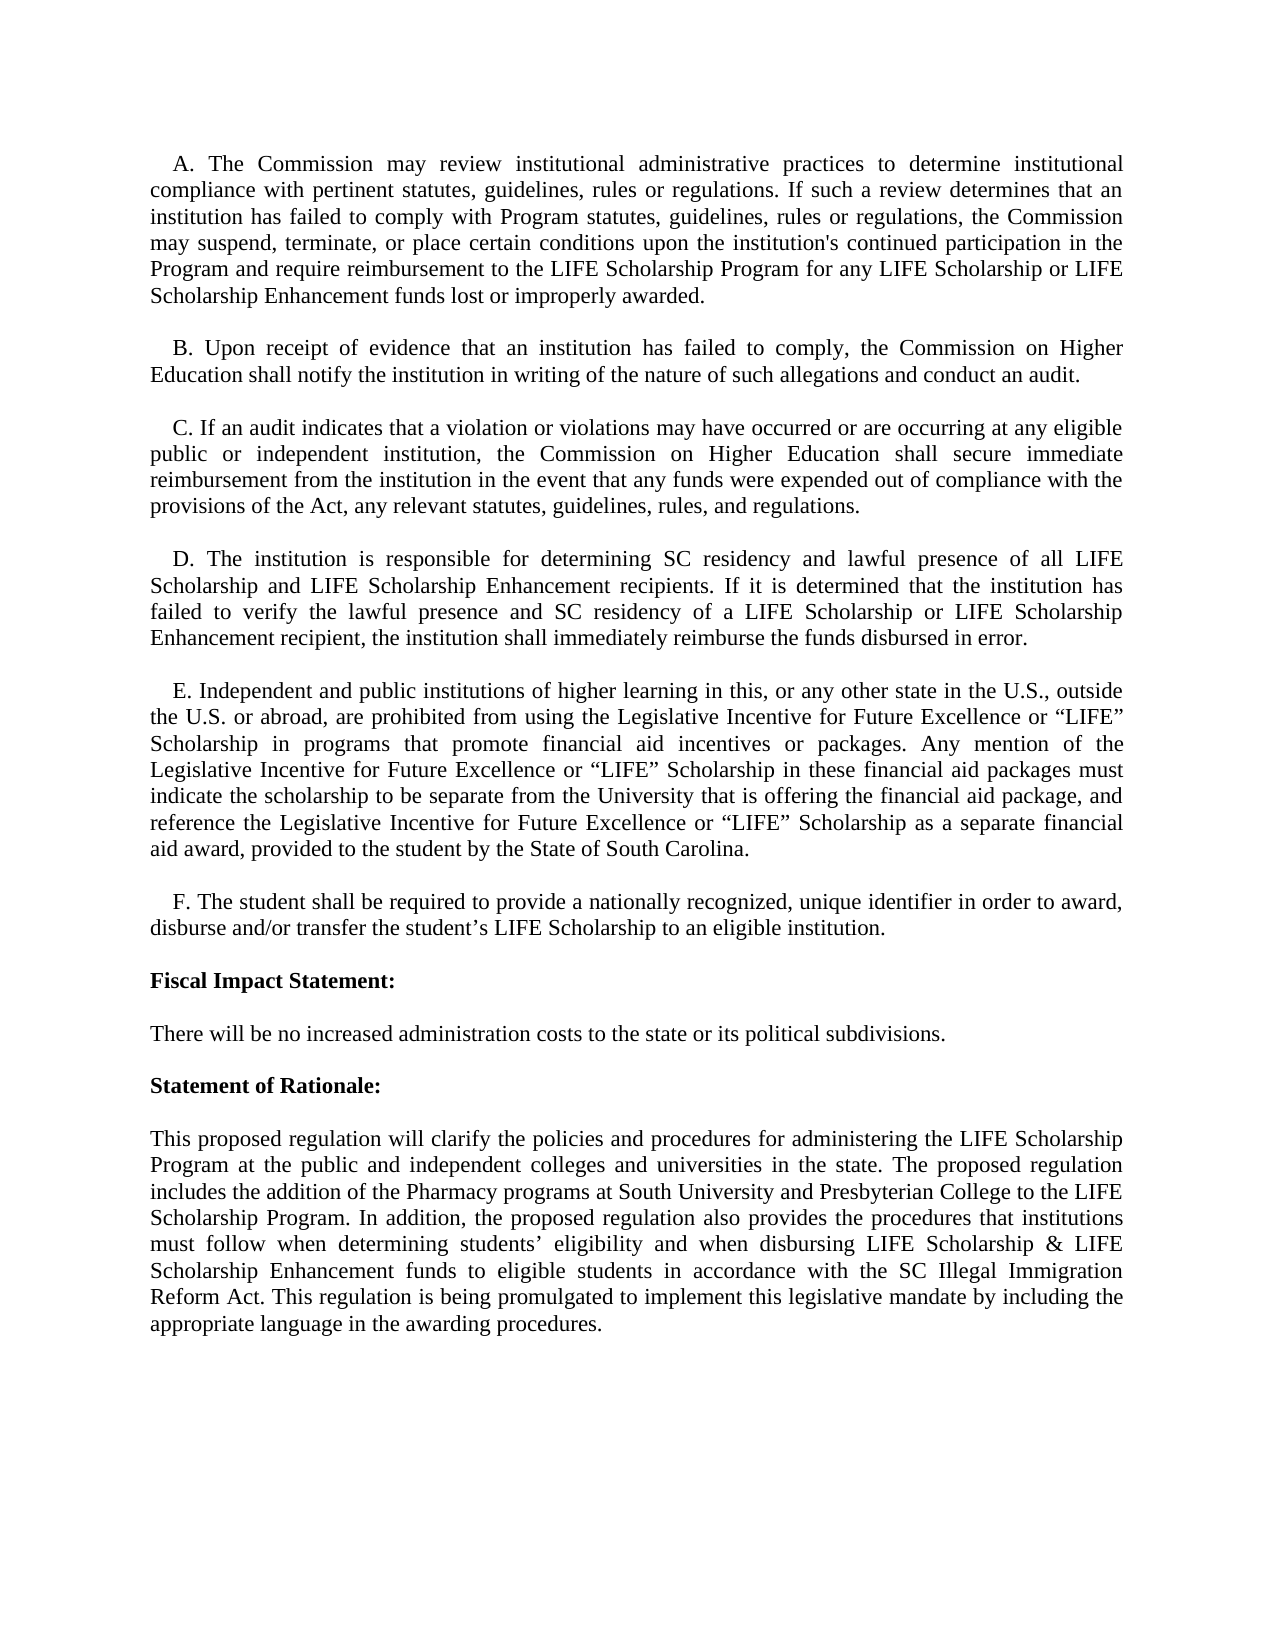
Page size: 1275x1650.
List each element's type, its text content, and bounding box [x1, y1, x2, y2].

text D. The institution is responsible for determining SC residency and lawful presence of all LIFE Scholarship and LIFE Scholarship Enhancement recipients. If it is determined that the institution has failed to verify the lawful presence and SC residency of a LIFE Scholarship or LIFE Scholarship Enhancement recipient, the institution shall immediately reimburse the funds disbursed in error. [150, 545, 1125, 651]
text Statement of Rationale: [150, 1072, 1125, 1099]
text E. Independent and public institutions of higher learning in this, or any other state in the U.S., outside the U.S. or abroad, are prohibited from using the Legislative Incentive for Future Excellence or “LIFE” Scholarship in programs that promote financial aid incentives or packages. Any mention of the Legislative Incentive for Future Excellence or “LIFE” Scholarship in these financial aid packages must indicate the scholarship to be separate from the University that is offering the financial aid package, and reference the Legislative Incentive for Future Excellence or “LIFE” Scholarship as a separate financial aid award, provided to the student by the State of South Carolina. [150, 677, 1125, 862]
text B. Upon receipt of evidence that an institution has failed to comply, the Commission on Higher Education shall notify the institution in writing of the nature of such allegations and conduct an audit. [150, 334, 1125, 387]
text F. The student shall be required to provide a nationally recognized, unique identifier in order to award, disburse and/or transfer the student’s LIFE Scholarship to an eligible institution. [150, 888, 1125, 941]
text A. The Commission may review institutional administrative practices to determine institutional compliance with pertinent statutes, guidelines, rules or regulations. If such a review determines that an institution has failed to comply with Program statutes, guidelines, rules or regulations, the Commission may suspend, terminate, or place certain conditions upon the institution's continued participation in the Program and require reimbursement to the LIFE Scholarship Program for any LIFE Scholarship or LIFE Scholarship Enhancement funds lost or improperly awarded. [150, 150, 1125, 308]
text There will be no increased administration costs to the state or its political subdivisions. [150, 1020, 1125, 1046]
text This proposed regulation will clarify the policies and procedures for administering the LIFE Scholarship Program at the public and independent colleges and universities in the state. The proposed regulation includes the addition of the Pharmacy programs at South University and Presbyterian College to the LIFE Scholarship Program. In addition, the proposed regulation also provides the procedures that institutions must follow when determining students’ eligibility and when disbursing LIFE Scholarship & LIFE Scholarship Enhancement funds to eligible students in accordance with the SC Illegal Immigration Reform Act. This regulation is being promulgated to implement this legislative mandate by including the appropriate language in the awarding procedures. [150, 1125, 1125, 1336]
text Fiscal Impact Statement: [150, 967, 1125, 993]
text C. If an audit indicates that a violation or violations may have occurred or are occurring at any eligible public or independent institution, the Commission on Higher Education shall secure immediate reimbursement from the institution in the event that any funds were expended out of compliance with the provisions of the Act, any relevant statutes, guidelines, rules, and regulations. [150, 413, 1125, 519]
